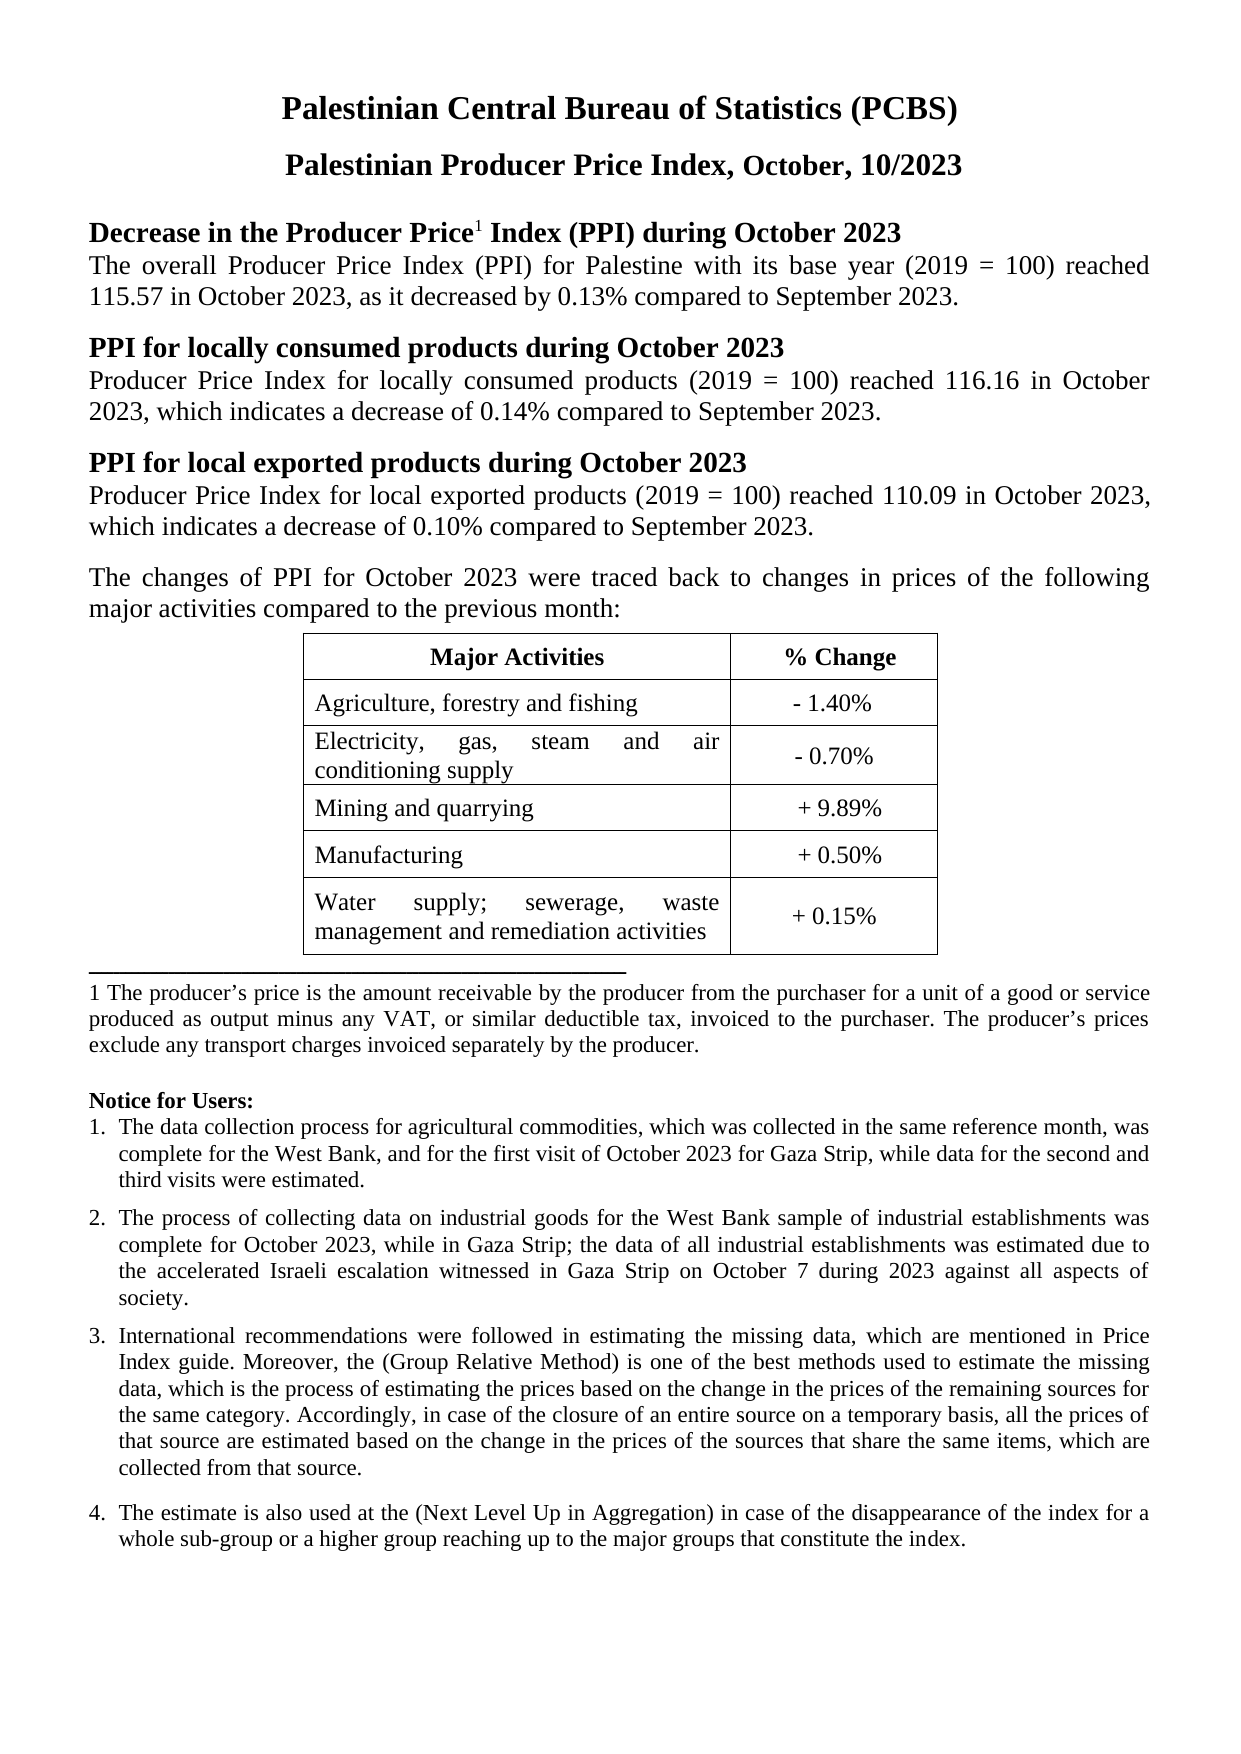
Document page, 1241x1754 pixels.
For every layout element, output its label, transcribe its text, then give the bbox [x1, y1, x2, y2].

table_cell Manufacturing [304, 831, 730, 877]
table_cell Water supply; sewerage, waste management and remediation activities [304, 878, 730, 954]
table_cell - 1.40% [731, 680, 937, 725]
table_cell - 0.70% [731, 726, 937, 784]
text PPI for local exported products during October 2023 [89, 446, 1152, 479]
text 1 The producer’s price is the amount receivable by the producer from the purchaser for a unit of a good or service produced as output minus any VAT, or similar deductible tax, invoiced to the purchaser. The producer’s prices exclude any transport charges invoiced separately by the producer. [89, 979, 1152, 1058]
table_cell Mining and quarrying [304, 785, 730, 830]
table_cell + 0.50% [731, 831, 937, 877]
table_cell + 0.15% [731, 878, 937, 954]
text PPI for locally consumed products during October 2023 [89, 331, 1152, 364]
table_header % Change [731, 634, 937, 679]
table_cell Electricity, gas, steam and air conditioning supply [304, 726, 730, 784]
list The data collection process for agricultural commodities, which was collected in the same reference month, was complete for the West Bank, and for the first visit of October 2023 for Gaza Strip, while data for the second and third visits were estimated. [89, 1113, 1152, 1192]
text Producer Price Index for locally consumed products (2019 = 100) reached 116.16 in October 2023, which indicates a decrease of 0.14% compared to September 2023. [89, 364, 1152, 426]
text Decrease in the Producer Price1 Index (PPI) during October 2023 [89, 216, 1152, 249]
text Producer Price Index for local exported products (2019 = 100) reached 110.09 in October 2023, which indicates a decrease of 0.10% compared to September 2023. [89, 479, 1152, 541]
list The process of collecting data on industrial goods for the West Bank sample of industrial establishments was complete for October 2023, while in Gaza Strip; the data of all industrial establishments was estimated due to the accelerated Israeli escalation witnessed in Gaza Strip on October 7 during 2023 against all aspects of society. [89, 1204, 1152, 1310]
table_cell Agriculture, forestry and fishing [304, 680, 730, 725]
text The changes of PPI for October 2023 were traced back to changes in prices of the following major activities compared to the previous month: [89, 561, 1152, 623]
text The overall Producer Price Index (PPI) for Palestine with its base year (2019 = 100) reached 115.57 in October 2023, as it decreased by 0.13% compared to September 2023. [89, 249, 1152, 311]
list International recommendations were followed in estimating the missing data, which are mentioned in Price Index guide. Moreover, the (Group Relative Method) is one of the best methods used to estimate the missing data, which is the process of estimating the prices based on the change in the prices of the remaining sources for the same category. Accordingly, in case of the closure of an entire source on a temporary basis, all the prices of that source are estimated based on the change in the prices of the sources that share the same items, which are collected from that source. [89, 1322, 1152, 1480]
list The estimate is also used at the (Next Level Up in Aggregation) in case of the disappearance of the index for a whole sub-group or a higher group reaching up to the major groups that constitute the index. [89, 1499, 1152, 1552]
table_cell + 9.89% [731, 785, 937, 830]
text ــــــــــــــــــــــــــــــــــــــــــــــــــــــــــــــــــــــــــــــــــــــــ [89, 955, 1152, 979]
text Palestinian Producer Price Index, October, 10/2023 [89, 146, 1152, 182]
table_header Major Activities [304, 634, 730, 679]
text Palestinian Central Bureau of Statistics (PCBS) [89, 89, 1152, 127]
text Notice for Users: [89, 1087, 1152, 1113]
